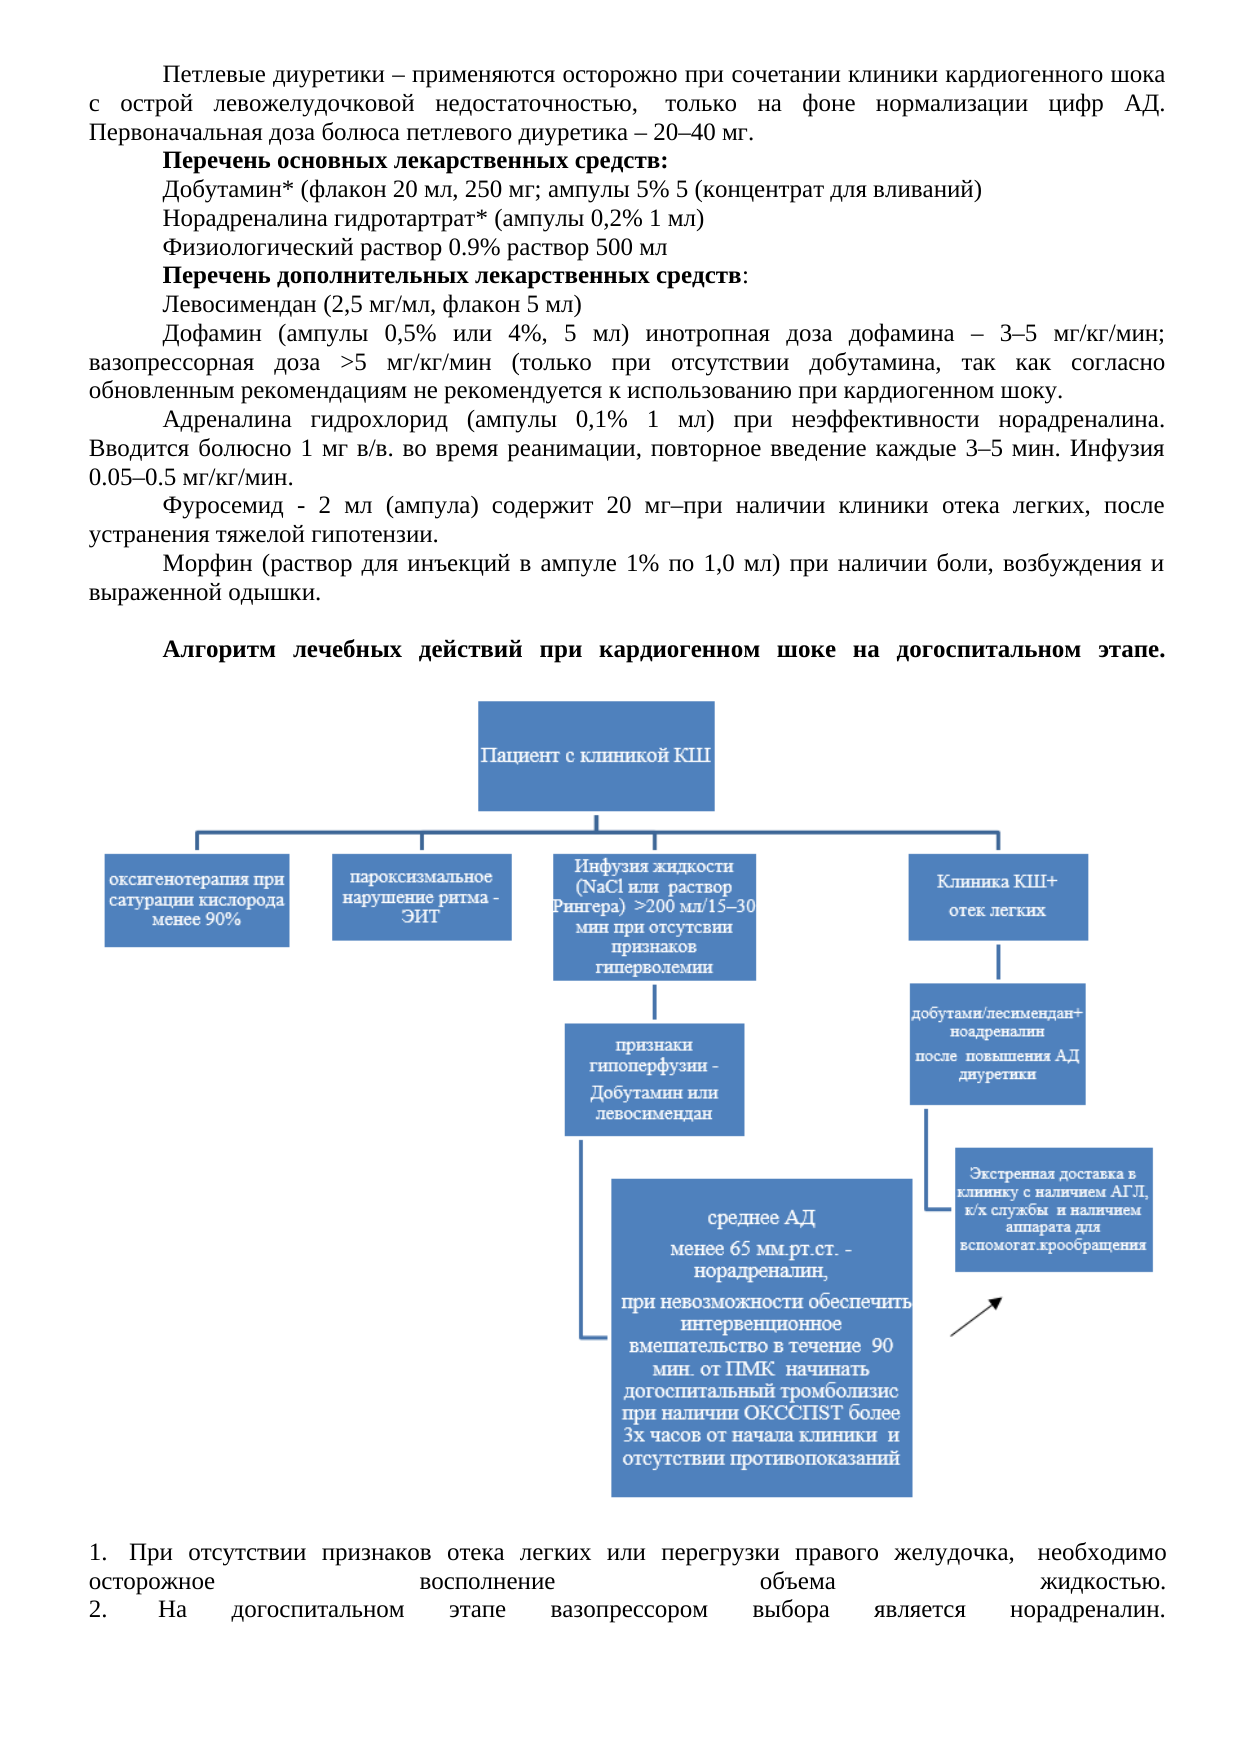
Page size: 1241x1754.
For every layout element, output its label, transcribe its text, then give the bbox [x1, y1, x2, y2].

picture [88, 691, 1166, 1509]
text Добутамин* (флакон 20 мл, 250 мг; ампулы 5% 5 (концентрат для вливаний) [89, 174, 1167, 203]
text Физиологический раствор 0.9% раствор 500 мл [89, 232, 1167, 260]
text Перечень дополнительных лекарственных средств: [89, 260, 1167, 289]
text Фуросемид - 2 мл (ампула) содержит 20 мг–при наличии клиники отека легких, после устранения тяжелой гипотензии. [89, 490, 1167, 548]
text Левосимендан (2,5 мг/мл, флакон 5 мл) [89, 289, 1167, 318]
text Дофамин (ампулы 0,5% или 4%, 5 мл) инотропная доза дофамина – 3–5 мг/кг/мин; вазопрессорная доза >5 мг/кг/мин (только при отсутствии добутамина, так как согласно обновленным рекомендациям не рекомендуется к использованию при кардиогенном шоку. [89, 318, 1167, 404]
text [89, 634, 1167, 1623]
text Морфин (раствор для инъекций в ампуле 1% по 1,0 мл) при наличии боли, возбуждения и выраженной одышки. [89, 548, 1167, 605]
text Норадреналина гидротартрат* (ампулы 0,2% 1 мл) [89, 203, 1167, 232]
text Петлевые диуретики – применяются осторожно при сочетании клиники кардиогенного шока с острой левожелудочковой недостаточностью, только на фоне нормализации цифр АД. Первоначальная доза болюса петлевого диуретика – 20–40 мг. [89, 59, 1167, 145]
text Адреналина гидрохлорид (ампулы 0,1% 1 мл) при неэффективности норадреналина. Вводится болюсно 1 мг в/в. во время реанимации, повторное введение каждые 3–5 мин. Инфузия 0.05–0.5 мг/кг/мин. [89, 404, 1167, 490]
text Перечень основных лекарственных средств: [89, 145, 1167, 174]
